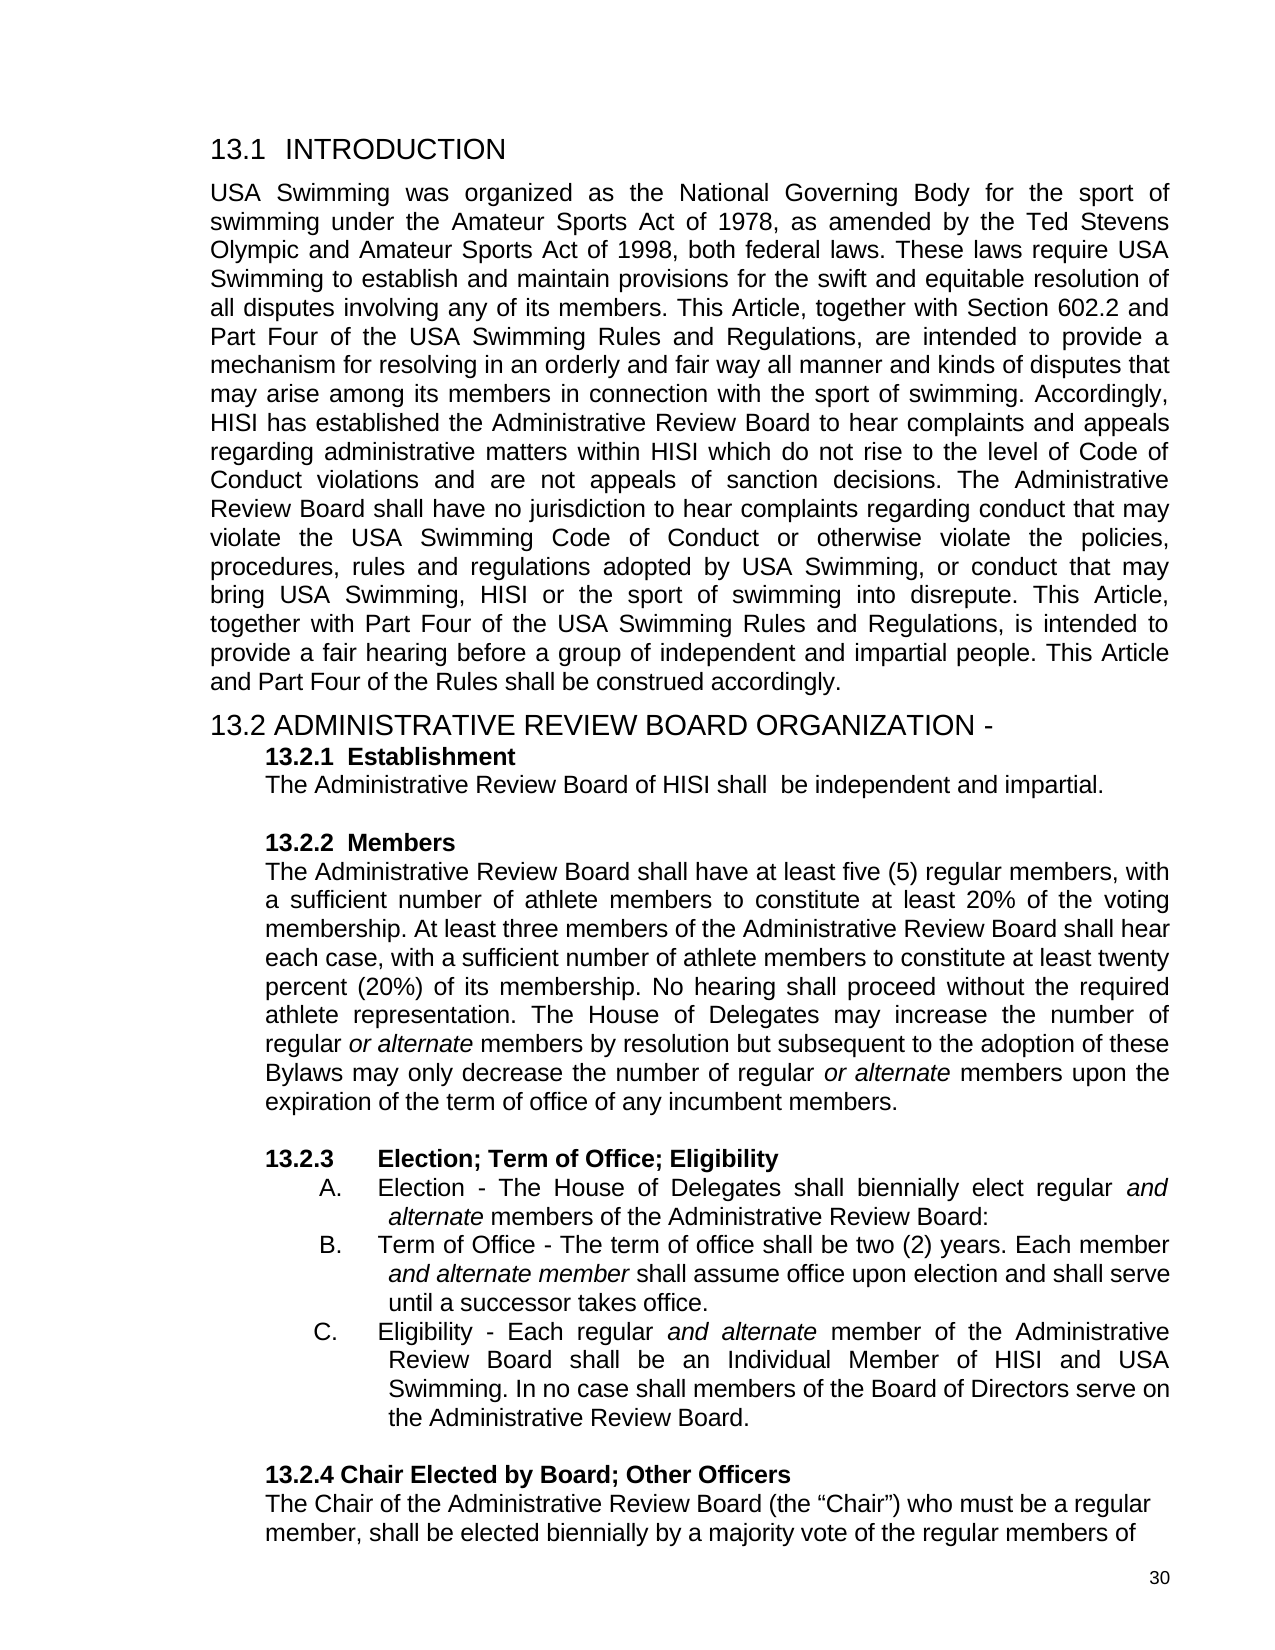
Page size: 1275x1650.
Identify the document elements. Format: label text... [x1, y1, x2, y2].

text 13.2.2 Members [210, 828, 1170, 857]
text 13.1 INTRODUCTION [210, 132, 1170, 166]
text The Administrative Review Board shall have at least five (5) regular members, with a sufficient number of athlete members to constitute at least 20% of the voting membership. At least three members of the Administrative Review Board shall hear each case, with a sufficient number of athlete members to constitute at least twenty percent (20%) of its membership. No hearing shall proceed without the required athlete representation. The House of Delegates may increase the number of regular or alternate members by resolution but subsequent to the adoption of these Bylaws may only decrease the number of regular or alternate members upon the expiration of the term of office of any incumbent members. [265, 857, 1170, 1115]
text 13.2 ADMINISTRATIVE REVIEW BOARD ORGANIZATION - [210, 708, 1170, 742]
text 13.2.1 Establishment [210, 742, 1170, 770]
text B. Term of Office - The term of office shall be two (2) years. Each member and alternate member shall assume office upon election and shall serve until a successor takes office. [210, 1230, 1170, 1317]
text C. Eligibility - Each regular and alternate member of the Administrative Review Board shall be an Individual Member of HISI and USA Swimming. In no case shall members of the Board of Directors serve on the Administrative Review Board. [201, 1317, 1170, 1432]
text The Administrative Review Board of HISI shall be independent and impartial. [265, 770, 1170, 799]
text 13.2.3 Election; Term of Office; Eligibility [210, 1144, 1170, 1173]
text A. Election - The House of Delegates shall biennially elect regular and alternate members of the Administrative Review Board: [210, 1173, 1170, 1230]
text 13.2.4 Chair Elected by Board; Other Officers [210, 1460, 1170, 1489]
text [265, 1489, 1170, 1547]
text USA Swimming was organized as the National Governing Body for the sport of swimming under the Amateur Sports Act of 1978, as amended by the Ted Stevens Olympic and Amateur Sports Act of 1998, both federal laws. These laws require USA Swimming to establish and maintain provisions for the swift and equitable resolution of all disputes involving any of its members. This Article, together with Section 602.2 and Part Four of the USA Swimming Rules and Regulations, are intended to provide a mechanism for resolving in an orderly and fair way all manner and kinds of disputes that may arise among its members in connection with the sport of swimming. Accordingly, HISI has established the Administrative Review Board to hear complaints and appeals regarding administrative matters within HISI which do not rise to the level of Code of Conduct violations and are not appeals of sanction decisions. The Administrative Review Board shall have no jurisdiction to hear complaints regarding conduct that may violate the USA Swimming Code of Conduct or otherwise violate the policies, procedures, rules and regulations adopted by USA Swimming, or conduct that may bring USA Swimming, HISI or the sport of swimming into disrepute. This Article, together with Part Four of the USA Swimming Rules and Regulations, is intended to provide a fair hearing before a group of independent and impartial people. This Article and Part Four of the Rules shall be construed accordingly. [210, 178, 1170, 696]
